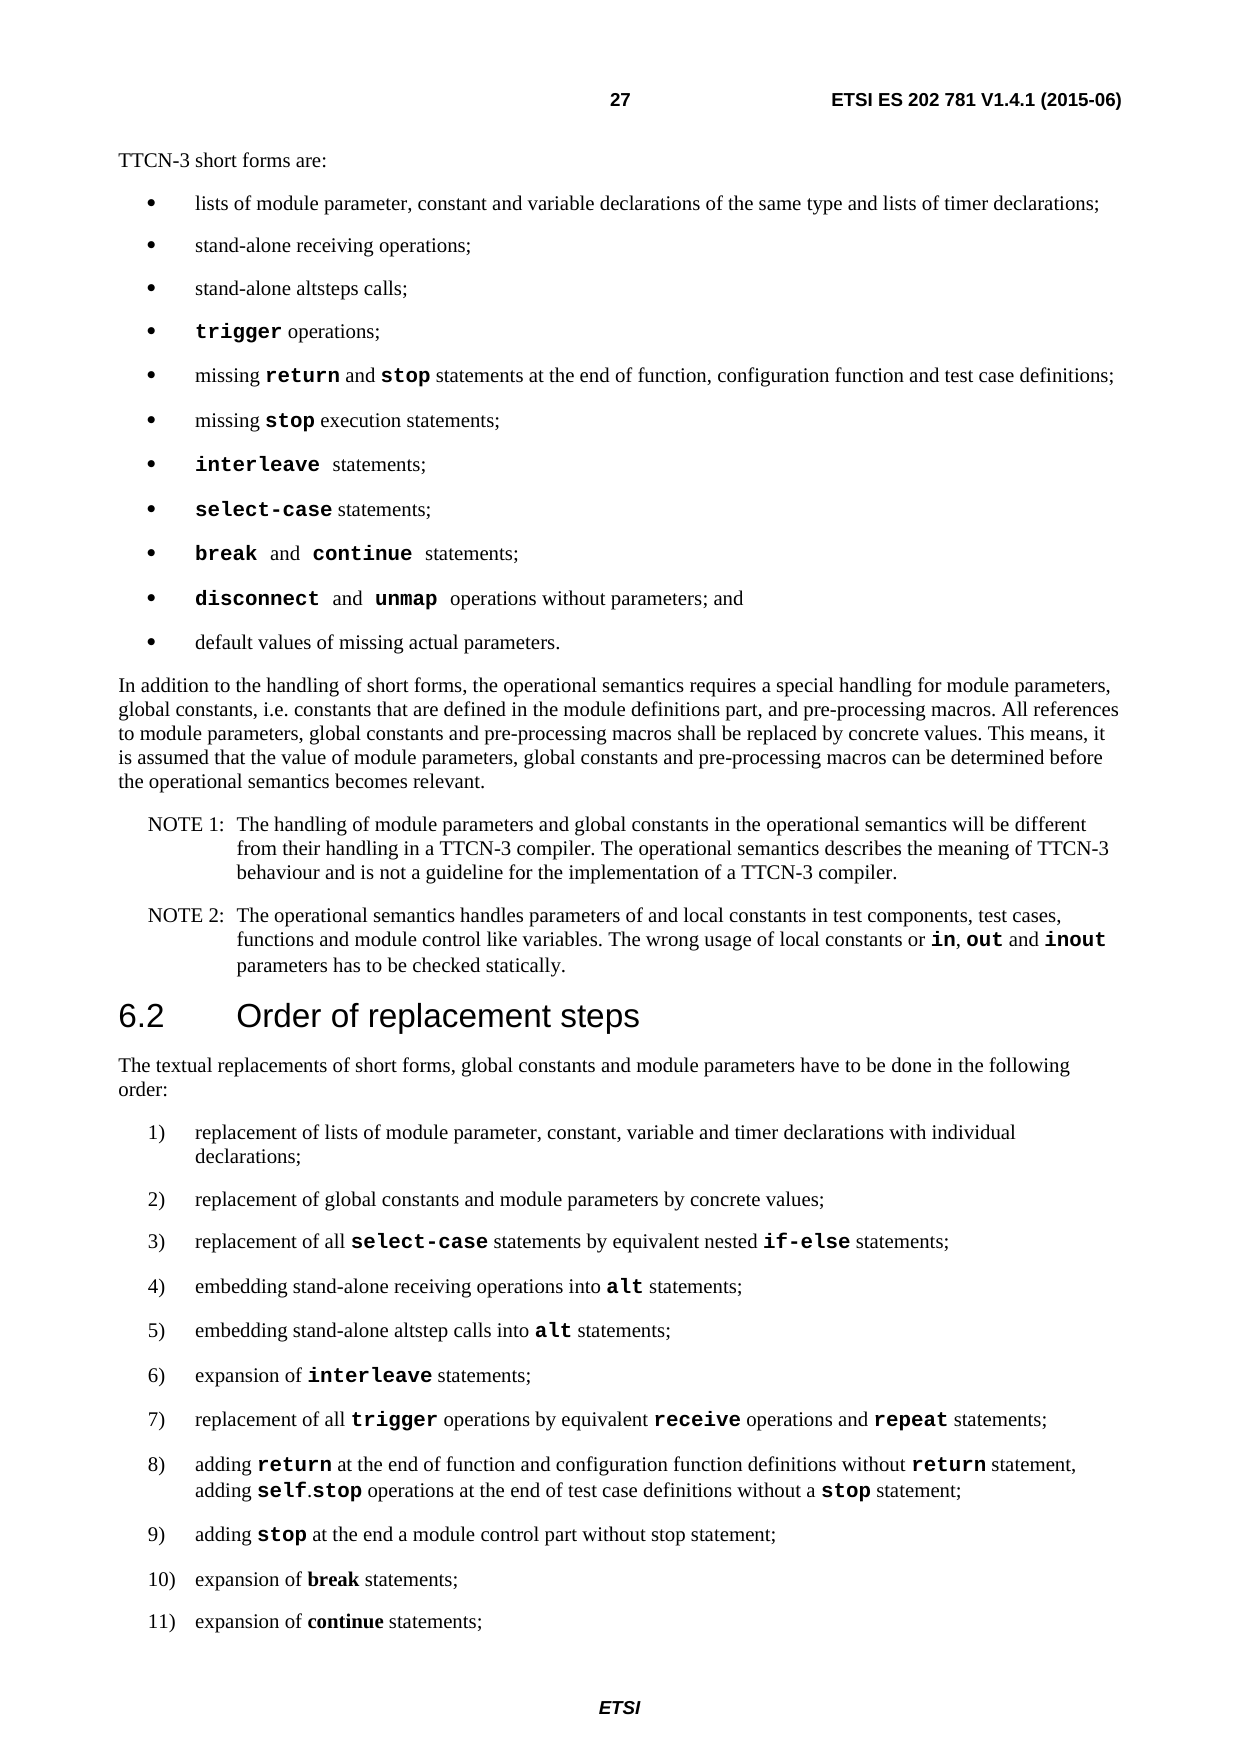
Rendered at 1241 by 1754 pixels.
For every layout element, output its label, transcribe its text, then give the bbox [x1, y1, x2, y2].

text trigger operations; [148, 319, 1122, 344]
text adding return at the end of function and configuration function definitions without return statement, adding self.stop operations at the end of test case definitions without a stop statement; [148, 1452, 1122, 1503]
text default values of missing actual parameters. [148, 630, 1122, 654]
text stand-alone altsteps calls; [148, 276, 1122, 300]
text interleave statements; [148, 452, 1122, 478]
text lists of module parameter, constant and variable declarations of the same type and lists of timer declarations; [148, 190, 1122, 214]
text break and continue statements; [148, 541, 1122, 567]
text The textual replacements of short forms, global constants and module parameters have to be done in the following order: [118, 1053, 1122, 1101]
text embedding stand-alone receiving operations into alt statements; [148, 1274, 1122, 1299]
text expansion of continue statements; [148, 1609, 1122, 1633]
text TTCN-3 short forms are: [118, 148, 1122, 172]
text replacement of global constants and module parameters by concrete values; [148, 1187, 1122, 1211]
text stand-alone receiving operations; [148, 233, 1122, 257]
text missing return and stop statements at the end of function, configuration function and test case definitions; [148, 363, 1122, 389]
text expansion of break statements; [148, 1566, 1122, 1591]
text expansion of interleave statements; [148, 1363, 1122, 1388]
text replacement of all select-case statements by equivalent nested if-else statements; [148, 1229, 1122, 1255]
text NOTE 2: The operational semantics handles parameters of and local constants in test components, test cases, functions and module control like variables. The wrong usage of local constants or in, out and inout parameters has to be checked statically. [148, 903, 1122, 977]
text embedding stand-alone altstep calls into alt statements; [148, 1318, 1122, 1344]
text disconnect and unmap operations without parameters; and [148, 586, 1122, 611]
text NOTE 1: The handling of module parameters and global constants in the operational semantics will be different from their handling in a TTCN-3 compiler. The operational semantics describes the meaning of TTCN-3 behaviour and is not a guideline for the implementation of a TTCN-3 compiler. [148, 812, 1122, 884]
text missing stop execution statements; [148, 408, 1122, 433]
text adding stop at the end a module control part without stop statement; [148, 1522, 1122, 1548]
text In addition to the handling of short forms, the operational semantics requires a special handling for module parameters, global constants, i.e. constants that are defined in the module definitions part, and pre-processing macros. All references to module parameters, global constants and pre-processing macros shall be replaced by concrete values. This means, it is assumed that the value of module parameters, global constants and pre-processing macros can be determined before the operational semantics becomes relevant. [118, 673, 1122, 793]
subtitle 6.2 Order of replacement steps [118, 996, 1122, 1034]
list replacement of lists of module parameter, constant, variable and timer declarations with individual declarations; [148, 1120, 1122, 1168]
text select-case statements; [148, 497, 1122, 522]
text replacement of all trigger operations by equivalent receive operations and repeat statements; [148, 1407, 1122, 1433]
